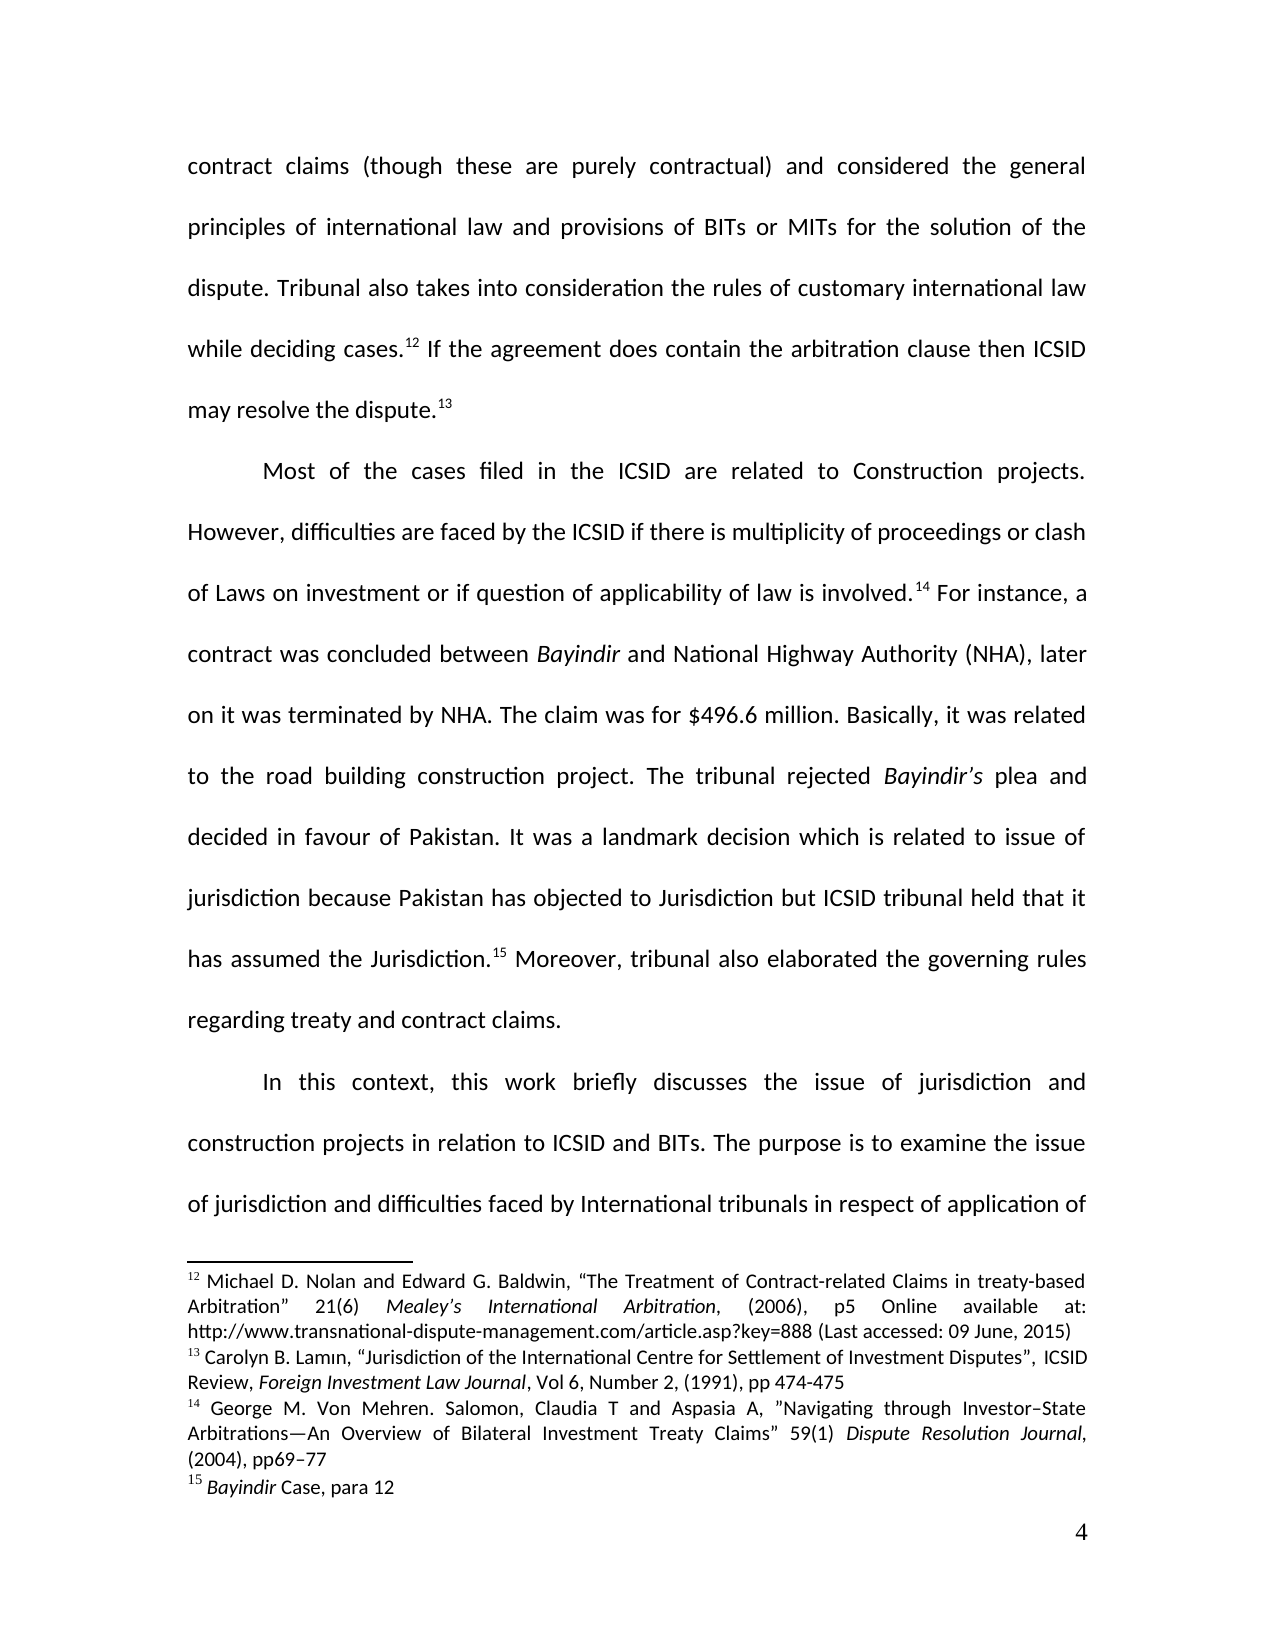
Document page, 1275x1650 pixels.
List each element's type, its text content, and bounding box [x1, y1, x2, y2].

text Most of the cases filed in the ICSID are related to Construction projects. However, difficulties are faced by the ICSID if there is multiplicity of proceedings or clash of Laws on investment or if question of applicability of law is involved. For instance, a contract was concluded between Bayindir and National Highway Authority (NHA), later on it was terminated by NHA. The claim was for $496.6 million. Basically, it was related to the road building construction project. The tribunal rejected Bayindir’s plea and decided in favour of Pakistan. It was a landmark decision which is related to issue of jurisdiction because Pakistan has objected to Jurisdiction but ICSID tribunal held that it has assumed the Jurisdiction. Moreover, tribunal also elaborated the governing rules regarding treaty and contract claims. [187, 455, 1087, 1035]
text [187, 1066, 1087, 1218]
text Such terms are discussed in detail in number of cases, such as, Alcao V. Jamaica. In Vivendi V. Argentina the term investment was broadly defined as “any kind of asset”. However, sometimes the tribunal ICSID assumes its jurisdiction even on contract claims (though these are purely contractual) and considered the general principles of international law and provisions of BITs or MITs for the solution of the dispute. Tribunal also takes into consideration the rules of customary international law while deciding cases. If the agreement does contain the arbitration clause then ICSID may resolve the dispute. [187, 150, 1087, 425]
